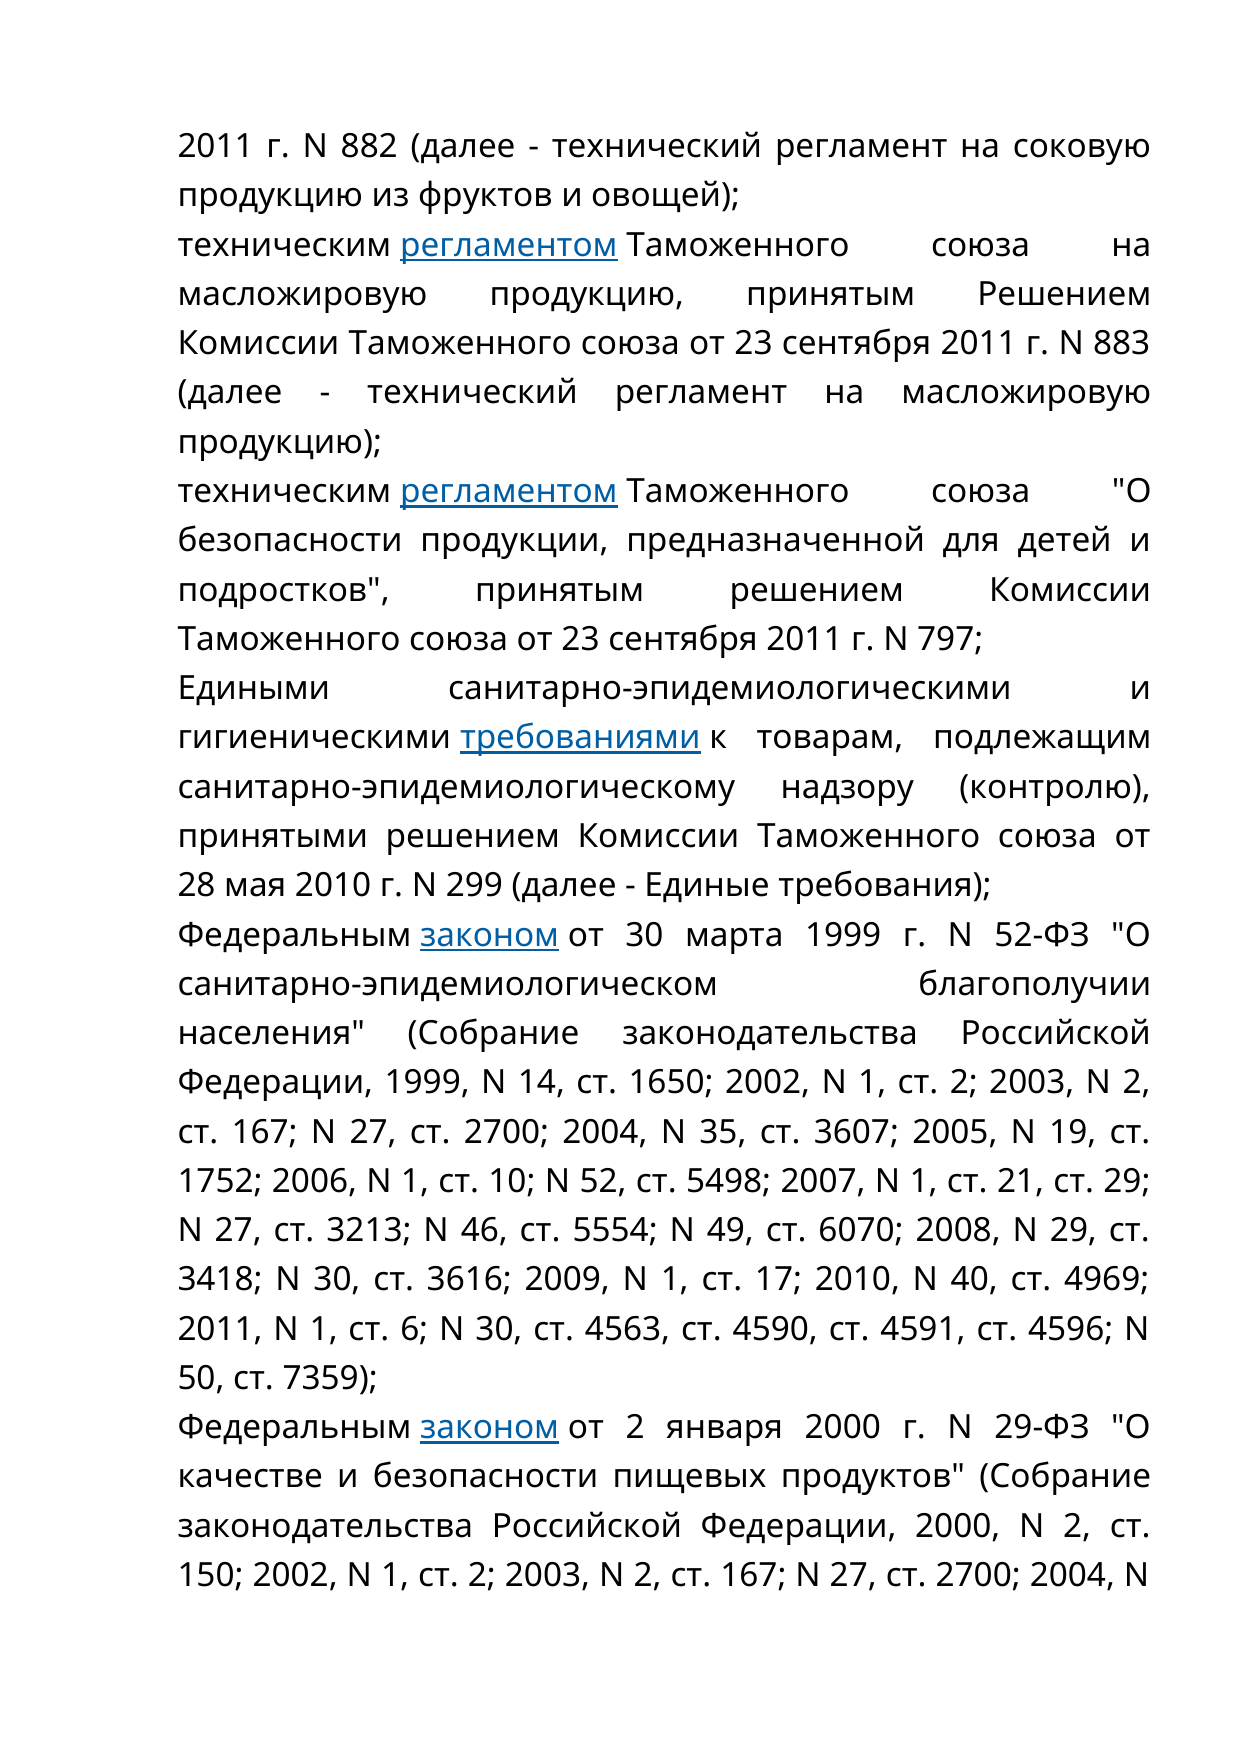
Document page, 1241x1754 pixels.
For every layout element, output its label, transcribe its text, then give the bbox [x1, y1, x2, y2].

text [177, 1399, 1152, 1596]
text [177, 118, 1152, 217]
text Едиными санитарно-эпидемиологическими и гигиеническими требованиями к товарам, подлежащим санитарно-эпидемиологическому надзору (контролю), принятыми решением Комиссии Таможенного союза от 28 мая 2010 г. N 299 (далее - Единые требования); [177, 660, 1152, 906]
text техническим регламентом Таможенного союза на масложировую продукцию, принятым Решением Комиссии Таможенного союза от 23 сентября 2011 г. N 883 (далее - технический регламент на масложировую продукцию); [177, 217, 1152, 463]
text Федеральным законом от 30 марта 1999 г. N 52-ФЗ "О санитарно-эпидемиологическом благополучии населения" (Собрание законодательства Российской Федерации, 1999, N 14, ст. 1650; 2002, N 1, ст. 2; 2003, N 2, ст. 167; N 27, ст. 2700; 2004, N 35, ст. 3607; 2005, N 19, ст. 1752; 2006, N 1, ст. 10; N 52, ст. 5498; 2007, N 1, ст. 21, ст. 29; N 27, ст. 3213; N 46, ст. 5554; N 49, ст. 6070; 2008, N 29, ст. 3418; N 30, ст. 3616; 2009, N 1, ст. 17; 2010, N 40, ст. 4969; 2011, N 1, ст. 6; N 30, ст. 4563, ст. 4590, ст. 4591, ст. 4596; N 50, ст. 7359); [177, 906, 1152, 1399]
text техническим регламентом Таможенного союза "О безопасности продукции, предназначенной для детей и подростков", принятым решением Комиссии Таможенного союза от 23 сентября 2011 г. N 797; [177, 463, 1152, 660]
